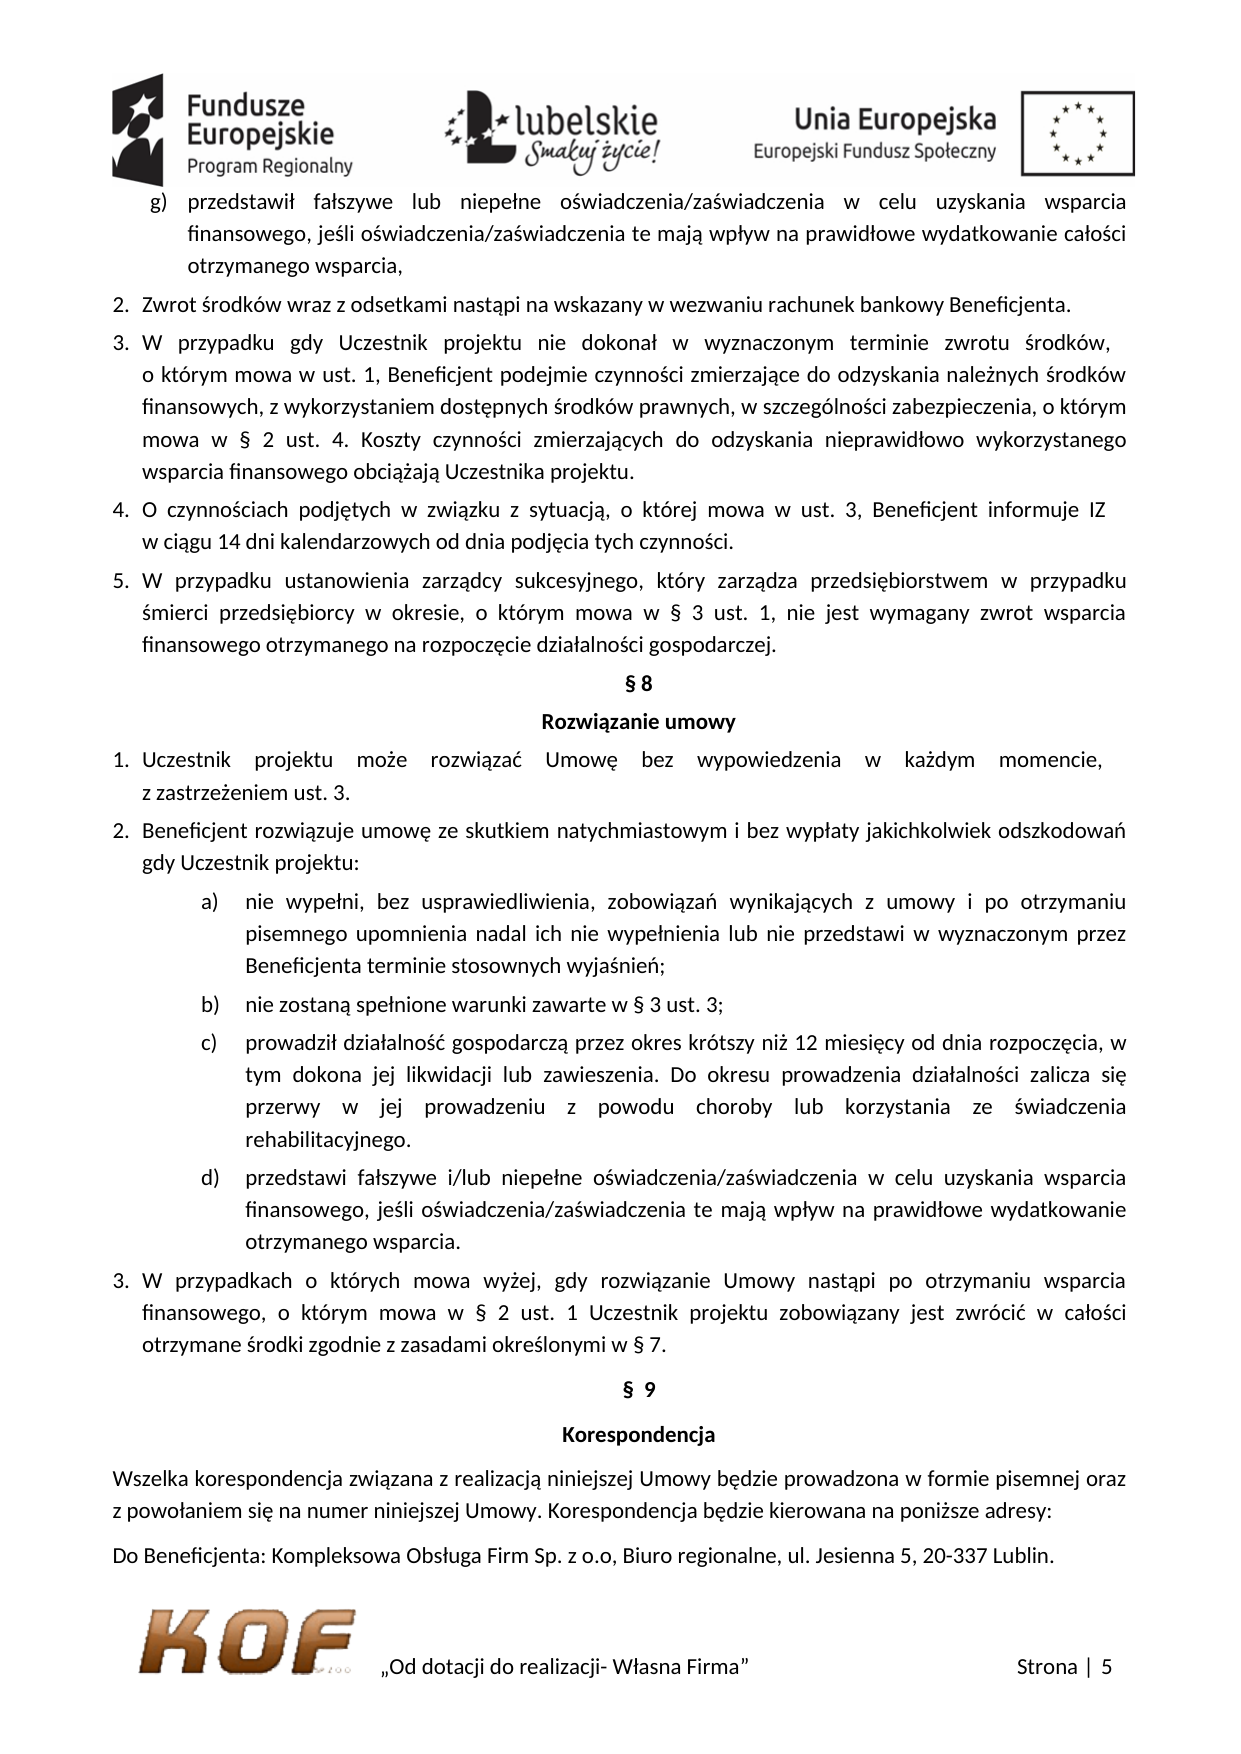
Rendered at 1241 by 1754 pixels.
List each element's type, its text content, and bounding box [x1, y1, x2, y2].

picture [138, 1608, 370, 1675]
list nie zostaną spełnione warunki zawarte w § 3 ust. 3; [201, 990, 1128, 1018]
text § 8 [149, 669, 1128, 697]
list przedstawi fałszywe i/lub niepełne oświadczenia/zaświadczenia w celu uzyskania wsparcia finansowego, jeśli oświadczenia/zaświadczenia te mają wpływ na prawidłowe wydatkowanie otrzymanego wsparcia. [201, 1163, 1128, 1256]
list nie wypełni, bez usprawiedliwienia, zobowiązań wynikających z umowy i po otrzymaniu pisemnego upomnienia nadal ich nie wypełnienia lub nie przedstawi w wyznaczonym przez Beneficjenta terminie stosownych wyjaśnień; [201, 887, 1128, 979]
subtitle Rozwiązanie umowy [149, 707, 1128, 735]
list Zwrot środków wraz z odsetkami nastąpi na wskazany w wezwaniu rachunek bankowy Beneficjenta. [112, 290, 1128, 318]
text Wszelka korespondencja związana z realizacją niniejszej Umowy będzie prowadzona w formie pisemnej oraz z powołaniem się na numer niniejszej Umowy. Korespondencja będzie kierowana na poniższe adresy: [112, 1464, 1128, 1524]
list prowadził działalność gospodarczą przez okres krótszy niż 12 miesięcy od dnia rozpoczęcia, w tym dokona jej likwidacji lub zawieszenia. Do okresu prowadzenia działalności zalicza się przerwy w jej prowadzeniu z powodu choroby lub korzystania ze świadczenia rehabilitacyjnego. [201, 1028, 1128, 1153]
subtitle § 9 [150, 1375, 1128, 1403]
list W przypadku gdy Uczestnik projektu nie dokonał w wyznaczonym terminie zwrotu środków, o którym mowa w ust. 1, Beneficjent podejmie czynności zmierzające do odzyskania należnych środków finansowych, z wykorzystaniem dostępnych środków prawnych, w szczególności zabezpieczenia, o którym mowa w § 2 ust. 4. Koszty czynności zmierzających do odzyskania nieprawidłowo wykorzystanego wsparcia finansowego obciążają Uczestnika projektu. [112, 328, 1128, 485]
list Uczestnik projektu może rozwiązać Umowę bez wypowiedzenia w każdym momencie, z zastrzeżeniem ust. 3. [112, 746, 1128, 806]
list W przypadkach o których mowa wyżej, gdy rozwiązanie Umowy nastąpi po otrzymaniu wsparcia finansowego, o którym mowa w § 2 ust. 1 Uczestnik projektu zobowiązany jest zwrócić w całości otrzymane środki zgodnie z zasadami określonymi w § 7. [112, 1266, 1128, 1358]
list O czynnościach podjętych w związku z sytuacją, o której mowa w ust. 3, Beneficjent informuje IZ w ciągu 14 dni kalendarzowych od dnia podjęcia tych czynności. [112, 495, 1128, 556]
list przedstawił fałszywe lub niepełne oświadczenia/zaświadczenia w celu uzyskania wsparcia finansowego, jeśli oświadczenia/zaświadczenia te mają wpływ na prawidłowe wydatkowanie całości otrzymanego wsparcia, [150, 187, 1128, 279]
picture [112, 73, 1136, 187]
list W przypadku ustanowienia zarządcy sukcesyjnego, który zarządza przedsiębiorstwem w przypadku śmierci przedsiębiorcy w okresie, o którym mowa w § 3 ust. 1, nie jest wymagany zwrot wsparcia finansowego otrzymanego na rozpoczęcie działalności gospodarczej. [112, 566, 1128, 658]
list Beneficjent rozwiązuje umowę ze skutkiem natychmiastowym i bez wypłaty jakichkolwiek odszkodowań gdy Uczestnik projektu: [112, 816, 1128, 876]
text Do Beneficjenta: Kompleksowa Obsługa Firm Sp. z o.o, Biuro regionalne, ul. Jesienna 5, 20-337 Lublin. [112, 1541, 1128, 1569]
subtitle Korespondencja [149, 1420, 1128, 1448]
